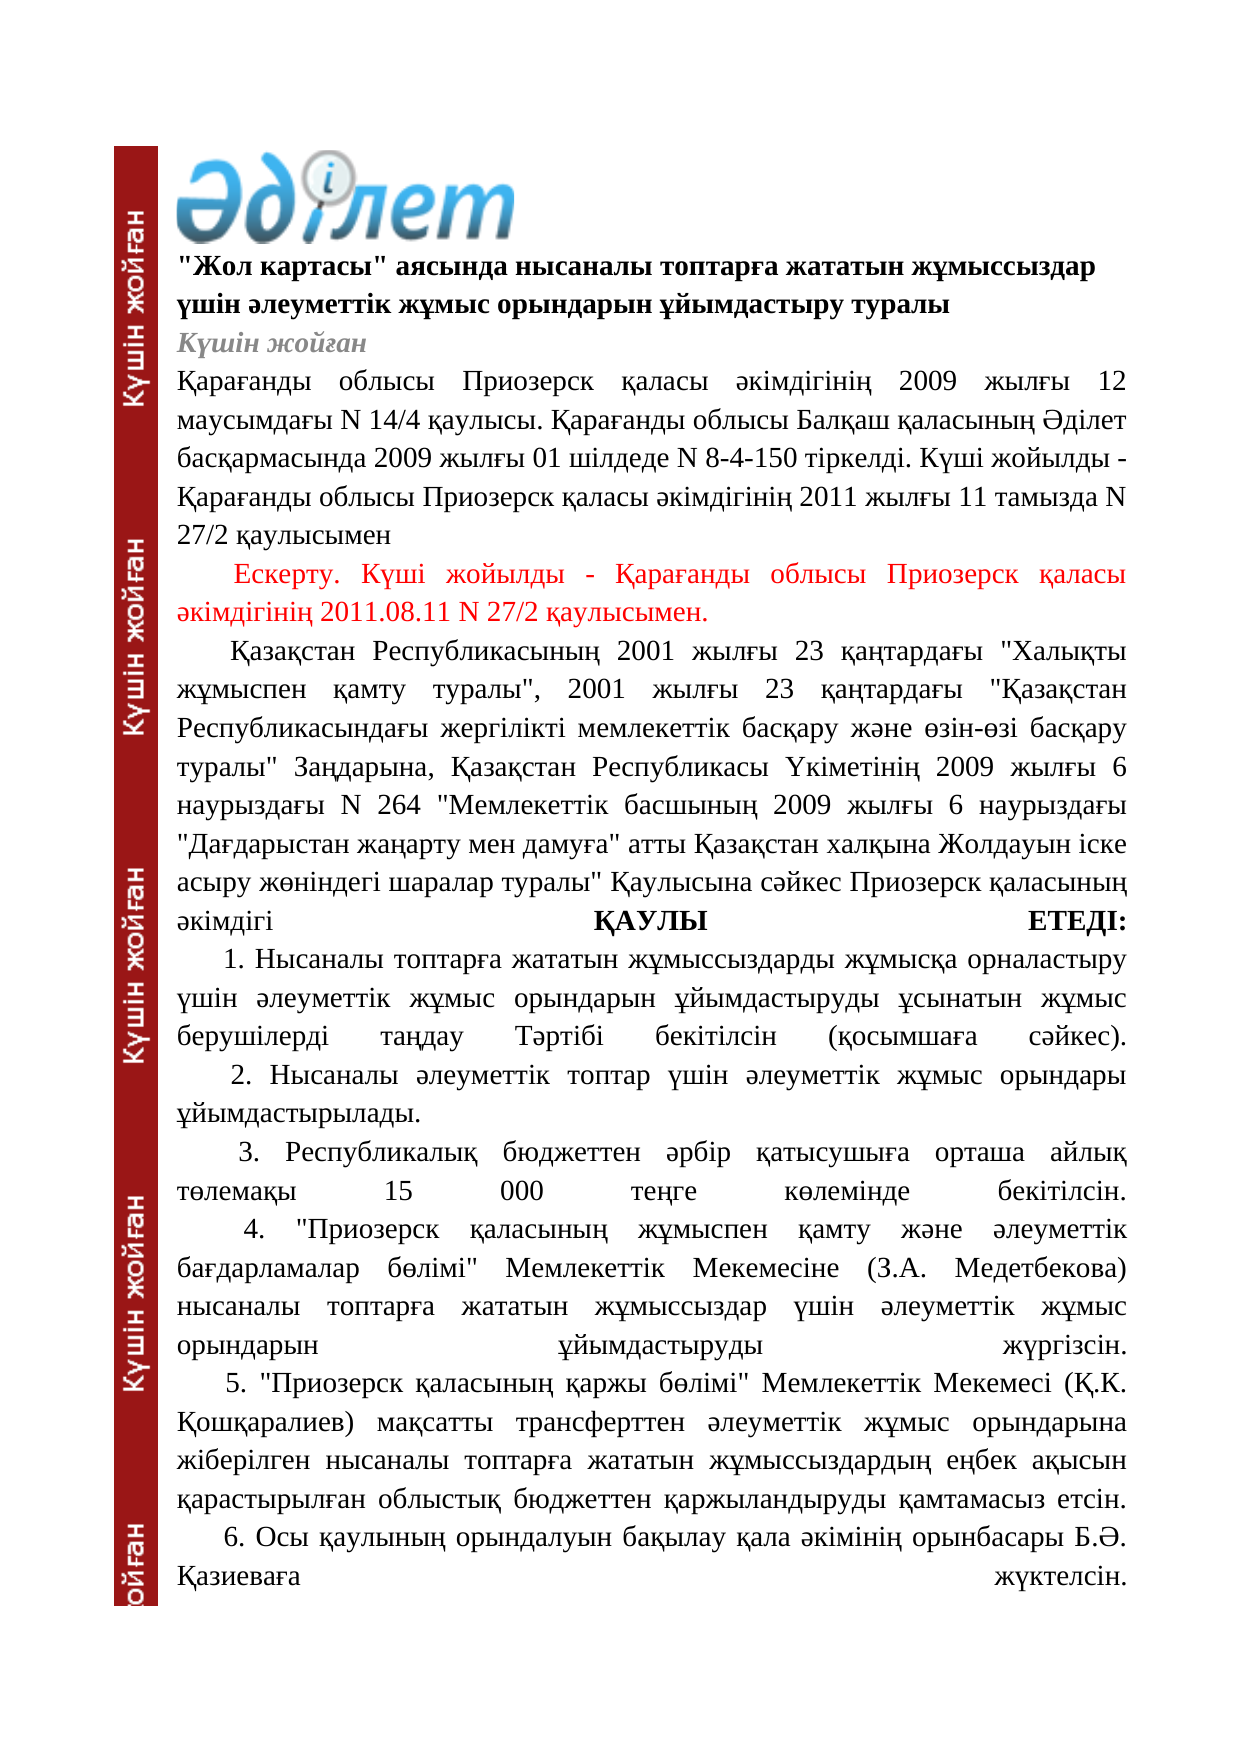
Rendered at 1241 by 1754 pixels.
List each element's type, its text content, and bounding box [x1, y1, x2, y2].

text Күшін жойған [112, 325, 1128, 358]
text Ескерту. Күші жойылды - Қарағанды облысы Приозерск қаласы әкімдігінің 2011.08.11 N 27/2 қаулысымен. [112, 556, 1128, 628]
picture [114, 358, 158, 363]
text Қарағанды облысы Приозерск қаласы әкімдігінің 2009 жылғы 12 маусымдағы N 14/4 қаулысы. Қарағанды облысы Балқаш қаласының Әділет басқармасында 2009 жылғы 01 шілдеде N 8-4-150 тіркелді. Күші жойылды - Қарағанды облысы Приозерск қаласы әкімдігінің 2011 жылғы 11 тамызда N 27/2 қаулысымен [112, 363, 1128, 551]
picture [114, 320, 158, 325]
picture [114, 146, 158, 248]
text "Жол картасы" аясында нысаналы топтарға жататын жұмыссыздар үшін әлеуметтік жұмыс орындарын ұйымдастыру туралы [112, 248, 1128, 320]
picture [114, 628, 158, 633]
picture [176, 150, 515, 244]
picture [114, 1592, 158, 1606]
picture [114, 551, 158, 556]
